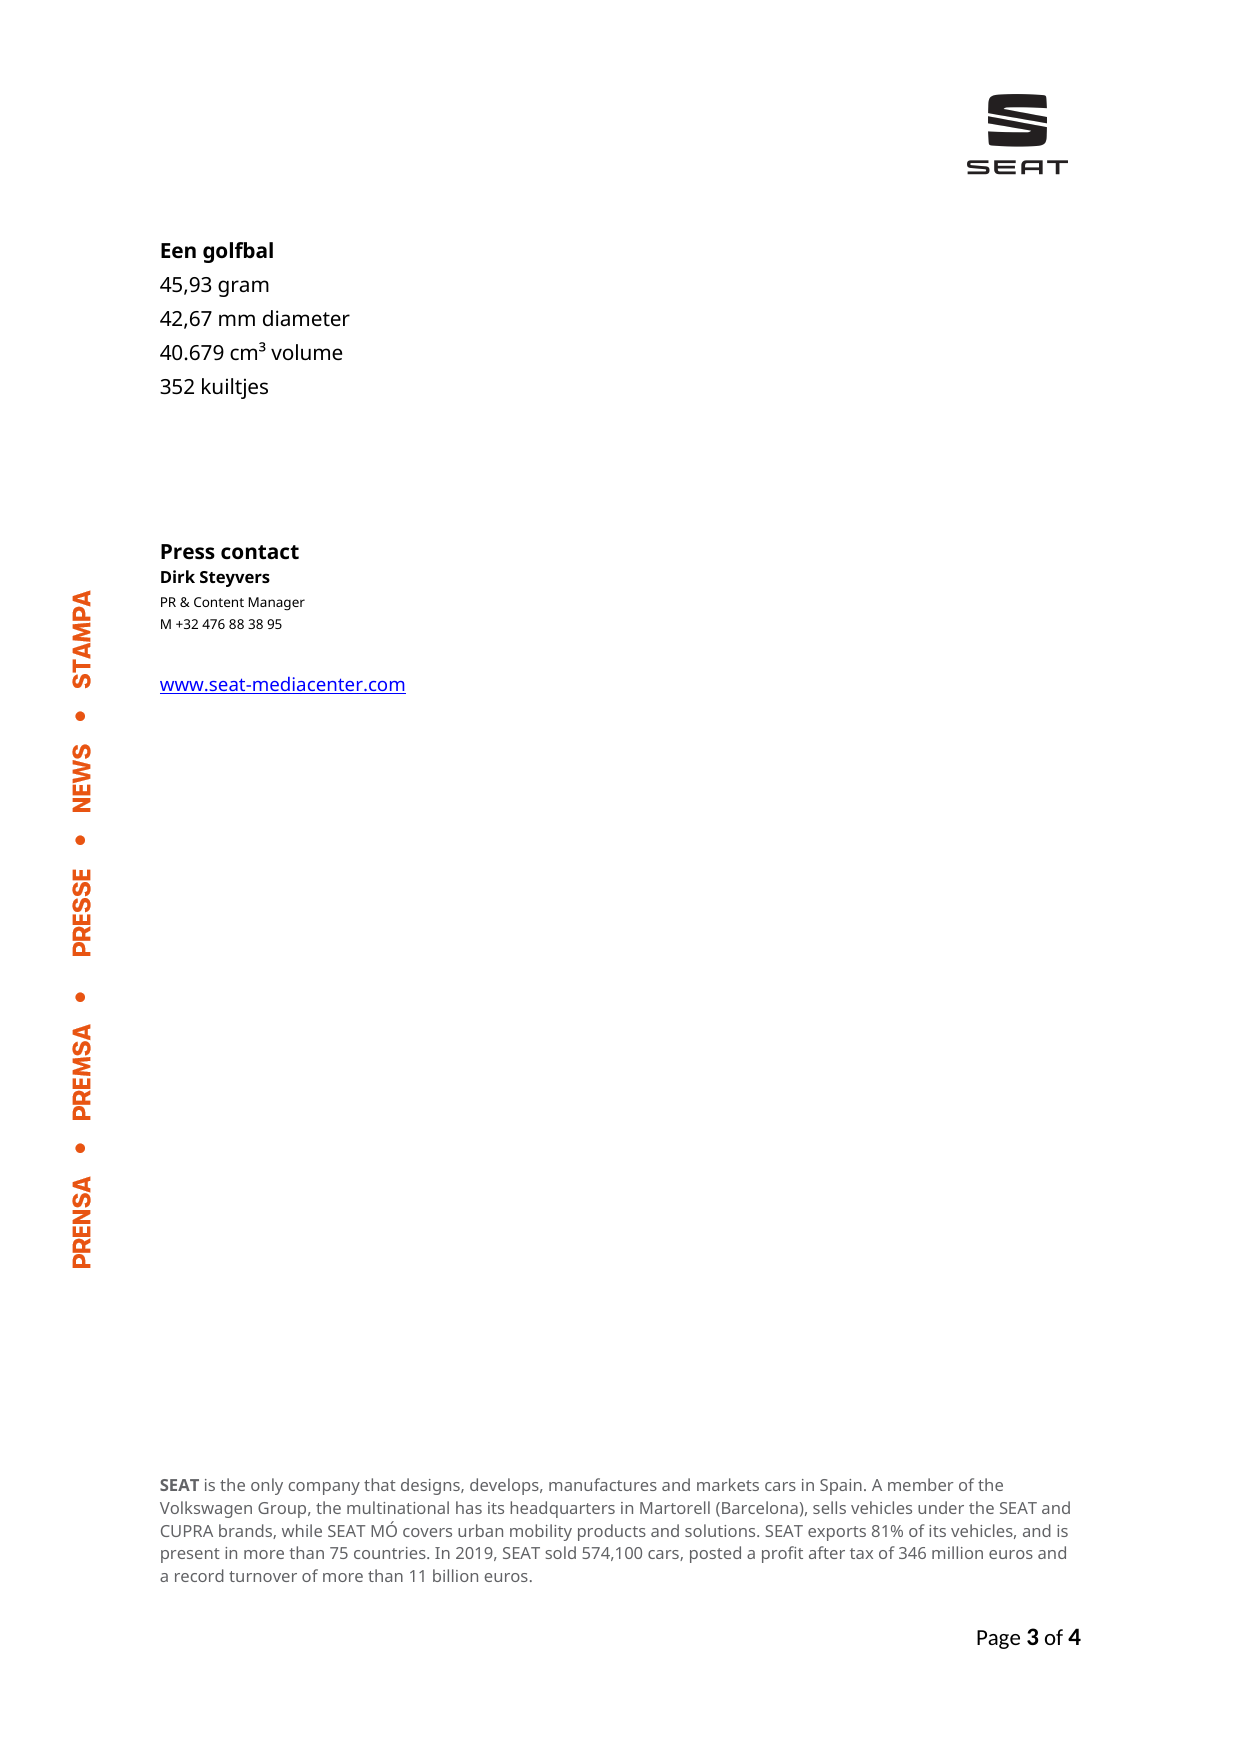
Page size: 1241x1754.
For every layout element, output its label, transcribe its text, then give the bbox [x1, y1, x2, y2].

text 42,67 mm diameter [159, 304, 1081, 333]
text PR & Content Manager [159, 593, 1081, 611]
picture [39, 517, 121, 1341]
text 352 kuiltjes [159, 372, 1081, 401]
text 45,93 gram [159, 270, 1081, 299]
text Press contact [159, 537, 1081, 566]
text www.seat-mediacenter.com [159, 671, 1081, 697]
text Dirk Steyvers [159, 566, 1081, 588]
text 40.679 cm³ volume [159, 338, 1081, 367]
text SEAT is the only company that designs, develops, manufactures and markets cars in Spain. A member of the Volkswagen Group, the multinational has its headquarters in Martorell (Barcelona), sells vehicles under the SEAT and CUPRA brands, while SEAT MÓ covers urban mobility products and solutions. SEAT exports 81% of its vehicles, and is present in more than 75 countries. In 2019, SEAT sold 574,100 cars, posted a profit after tax of 346 million euros and a record turnover of more than 11 billion euros. [159, 1474, 1081, 1587]
text M +32 476 88 38 95 [159, 615, 1081, 633]
text Een golfbal [159, 236, 1081, 265]
